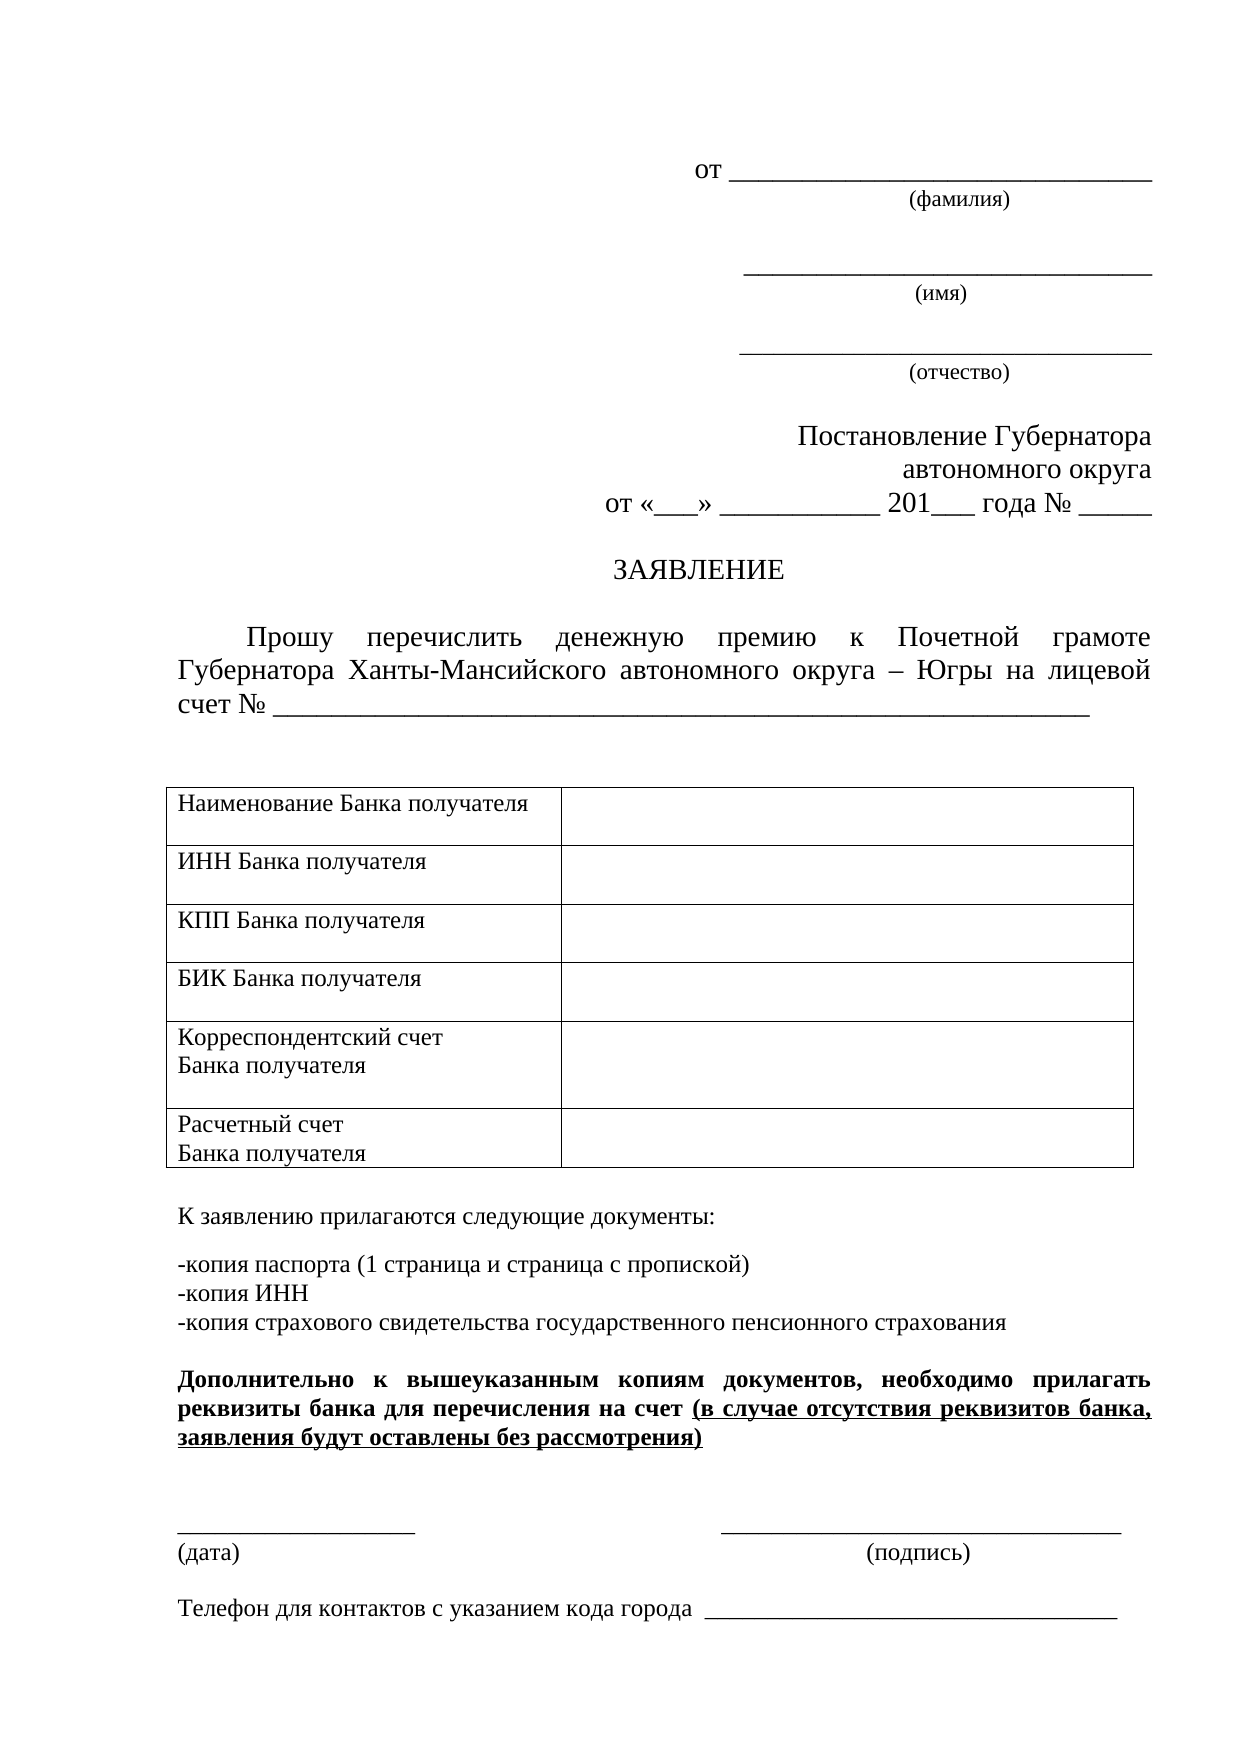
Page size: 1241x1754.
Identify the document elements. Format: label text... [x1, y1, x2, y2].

table_cell Корреспондентский счет Банка получателя [167, 1022, 561, 1108]
table_cell БИК Банка получателя [167, 963, 561, 1021]
text автономного округа [177, 451, 1152, 485]
table_cell ИНН Банка получателя [167, 846, 561, 904]
text Постановление Губернатора [177, 418, 1152, 451]
table_cell Расчетный счет Банка получателя [167, 1109, 561, 1167]
text Прошу перечислить денежную премию к Почетной грамоте Губернатора Ханты-Мансийского автономного округа – Югры на лицевой счет № ________________________________________________________ [177, 619, 1152, 719]
text Телефон для контактов с указанием кода города _________________________________ [177, 1593, 1152, 1622]
text (отчество) [693, 358, 1152, 384]
text (фамилия) [693, 185, 1152, 212]
text ЗАЯВЛЕНИЕ [177, 552, 1152, 585]
table_cell [562, 1109, 1133, 1167]
table_cell [562, 846, 1133, 904]
text от «___» ___________ 201___ года № _____ [177, 485, 1152, 518]
text -копия паспорта (1 страница и страница с пропиской) [177, 1249, 1152, 1278]
table_cell КПП Банка получателя [167, 905, 561, 962]
text ____________________________________ [177, 331, 1152, 358]
text -копия ИНН [177, 1278, 1152, 1307]
text К заявлению прилагаются следующие документы: [177, 1201, 1152, 1230]
table_header [562, 788, 1133, 845]
text (имя) [841, 279, 1152, 305]
table_cell [562, 905, 1133, 962]
table_cell [562, 1022, 1133, 1108]
text Дополнительно к вышеуказанным копиям документов, необходимо прилагать реквизиты банка для перечисления на счет (в случае отсутствия реквизитов банка, заявления будут оставлены без рассмотрения) [177, 1364, 1152, 1450]
text от _____________________________ [177, 152, 1152, 185]
text ____________________________ [177, 245, 1152, 279]
text ___________________ ________________________________ [177, 1508, 1152, 1537]
text (дата) (подпись) [177, 1537, 1152, 1565]
text -копия страхового свидетельства государственного пенсионного страхования [177, 1307, 1152, 1335]
table_cell [562, 963, 1133, 1021]
table_header Наименование Банка получателя [167, 788, 561, 845]
